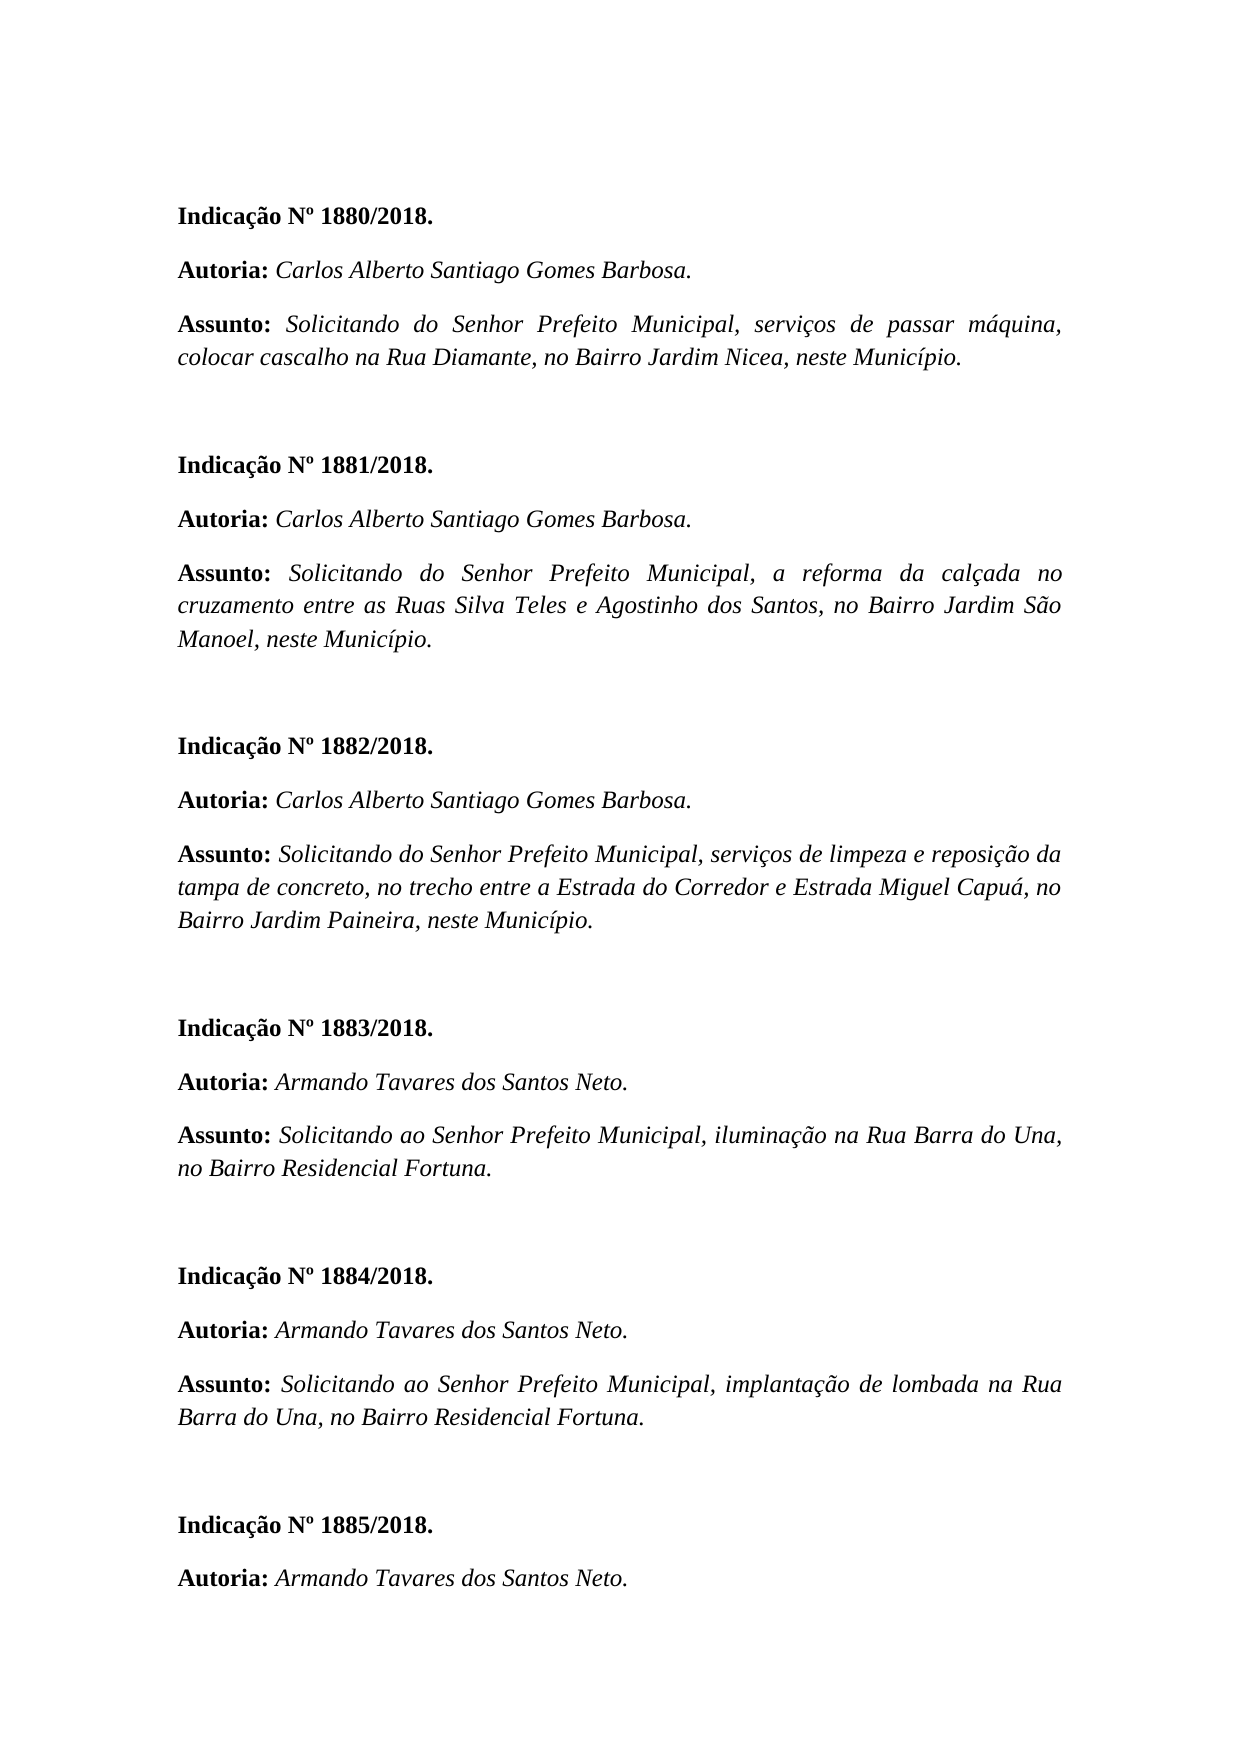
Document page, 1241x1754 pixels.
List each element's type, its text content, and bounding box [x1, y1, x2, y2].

text Indicação Nº 1885/2018. [177, 1510, 1063, 1538]
text Indicação Nº 1883/2018. [177, 1013, 1063, 1042]
text Indicação Nº 1881/2018. [177, 450, 1063, 479]
text Autoria: Armando Tavares dos Santos Neto. [177, 1315, 1063, 1344]
text Assunto: Solicitando do Senhor Prefeito Municipal, serviços de limpeza e reposição da tampa de concreto, no trecho entre a Estrada do Corredor e Estrada Miguel Capuá, no Bairro Jardim Paineira, neste Município. [177, 839, 1063, 934]
text Autoria: Carlos Alberto Santiago Gomes Barbosa. [177, 785, 1063, 814]
text Indicação Nº 1884/2018. [177, 1261, 1063, 1290]
text Autoria: Armando Tavares dos Santos Neto. [177, 1563, 1063, 1592]
text Assunto: Solicitando ao Senhor Prefeito Municipal, implantação de lombada na Rua Barra do Una, no Bairro Residencial Fortuna. [177, 1369, 1063, 1431]
text Autoria: Carlos Alberto Santiago Gomes Barbosa. [177, 255, 1063, 284]
text Autoria: Armando Tavares dos Santos Neto. [177, 1067, 1063, 1095]
text Indicação Nº 1880/2018. [177, 201, 1063, 230]
text Assunto: Solicitando do Senhor Prefeito Municipal, a reforma da calçada no cruzamento entre as Ruas Silva Teles e Agostinho dos Santos, no Bairro Jardim São Manoel, neste Município. [177, 558, 1063, 652]
text Indicação Nº 1882/2018. [177, 731, 1063, 760]
text Assunto: Solicitando do Senhor Prefeito Municipal, serviços de passar máquina, colocar cascalho na Rua Diamante, no Bairro Jardim Nicea, neste Município. [177, 309, 1063, 371]
text Autoria: Carlos Alberto Santiago Gomes Barbosa. [177, 504, 1063, 532]
text Assunto: Solicitando ao Senhor Prefeito Municipal, iluminação na Rua Barra do Una, no Bairro Residencial Fortuna. [177, 1121, 1063, 1182]
